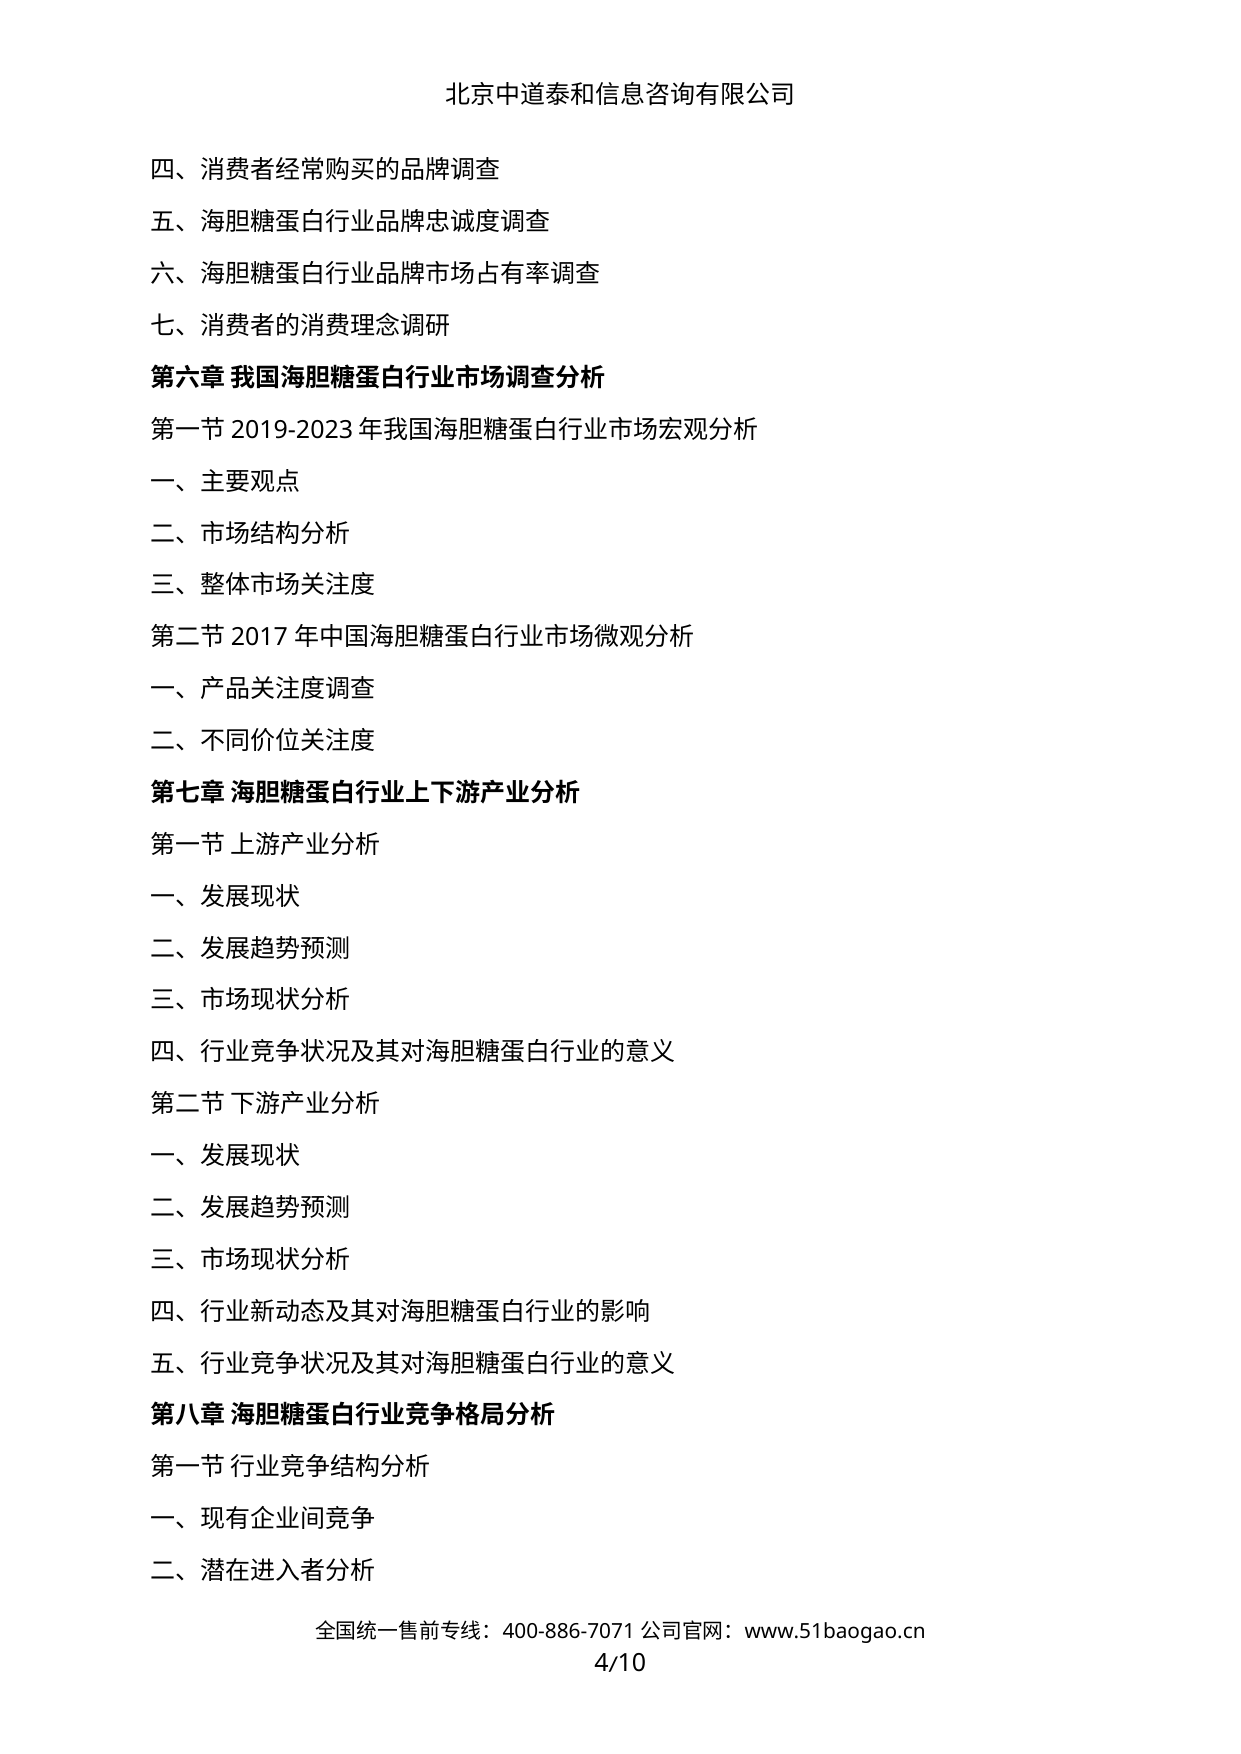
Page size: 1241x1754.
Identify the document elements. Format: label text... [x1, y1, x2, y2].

text 二、不同价位关注度 [150, 721, 1090, 757]
text 第八章 海胆糖蛋白行业竞争格局分析 [150, 1395, 1090, 1431]
text 第一节 行业竞争结构分析 [150, 1447, 1090, 1483]
text 一、发展现状 [150, 1136, 1090, 1172]
text 二、市场结构分析 [150, 513, 1090, 549]
text 七、消费者的消费理念调研 [150, 306, 1090, 342]
text 二、发展趋势预测 [150, 1187, 1090, 1224]
text 六、海胆糖蛋白行业品牌市场占有率调查 [150, 254, 1090, 290]
text 一、产品关注度调查 [150, 669, 1090, 705]
text 四、消费者经常购买的品牌调查 [150, 150, 1090, 186]
text 四、行业新动态及其对海胆糖蛋白行业的影响 [150, 1291, 1090, 1327]
text 四、行业竞争状况及其对海胆糖蛋白行业的意义 [150, 1032, 1090, 1068]
text 五、海胆糖蛋白行业品牌忠诚度调查 [150, 202, 1090, 238]
text 三、整体市场关注度 [150, 565, 1090, 601]
text 二、潜在进入者分析 [150, 1551, 1090, 1587]
text 三、市场现状分析 [150, 1239, 1090, 1276]
text 第一节 上游产业分析 [150, 824, 1090, 861]
text 三、市场现状分析 [150, 980, 1090, 1016]
text 第一节 2019-2023年我国海胆糖蛋白行业市场宏观分析 [150, 409, 1090, 446]
text 一、现有企业间竞争 [150, 1499, 1090, 1535]
text 一、发展现状 [150, 876, 1090, 912]
text 五、行业竞争状况及其对海胆糖蛋白行业的意义 [150, 1343, 1090, 1379]
text 二、发展趋势预测 [150, 928, 1090, 964]
text 第六章 我国海胆糖蛋白行业市场调查分析 [150, 357, 1090, 394]
text 一、主要观点 [150, 461, 1090, 497]
text 第二节 2017 年中国海胆糖蛋白行业市场微观分析 [150, 617, 1090, 653]
text 第二节 下游产业分析 [150, 1084, 1090, 1120]
text 第七章 海胆糖蛋白行业上下游产业分析 [150, 772, 1090, 809]
